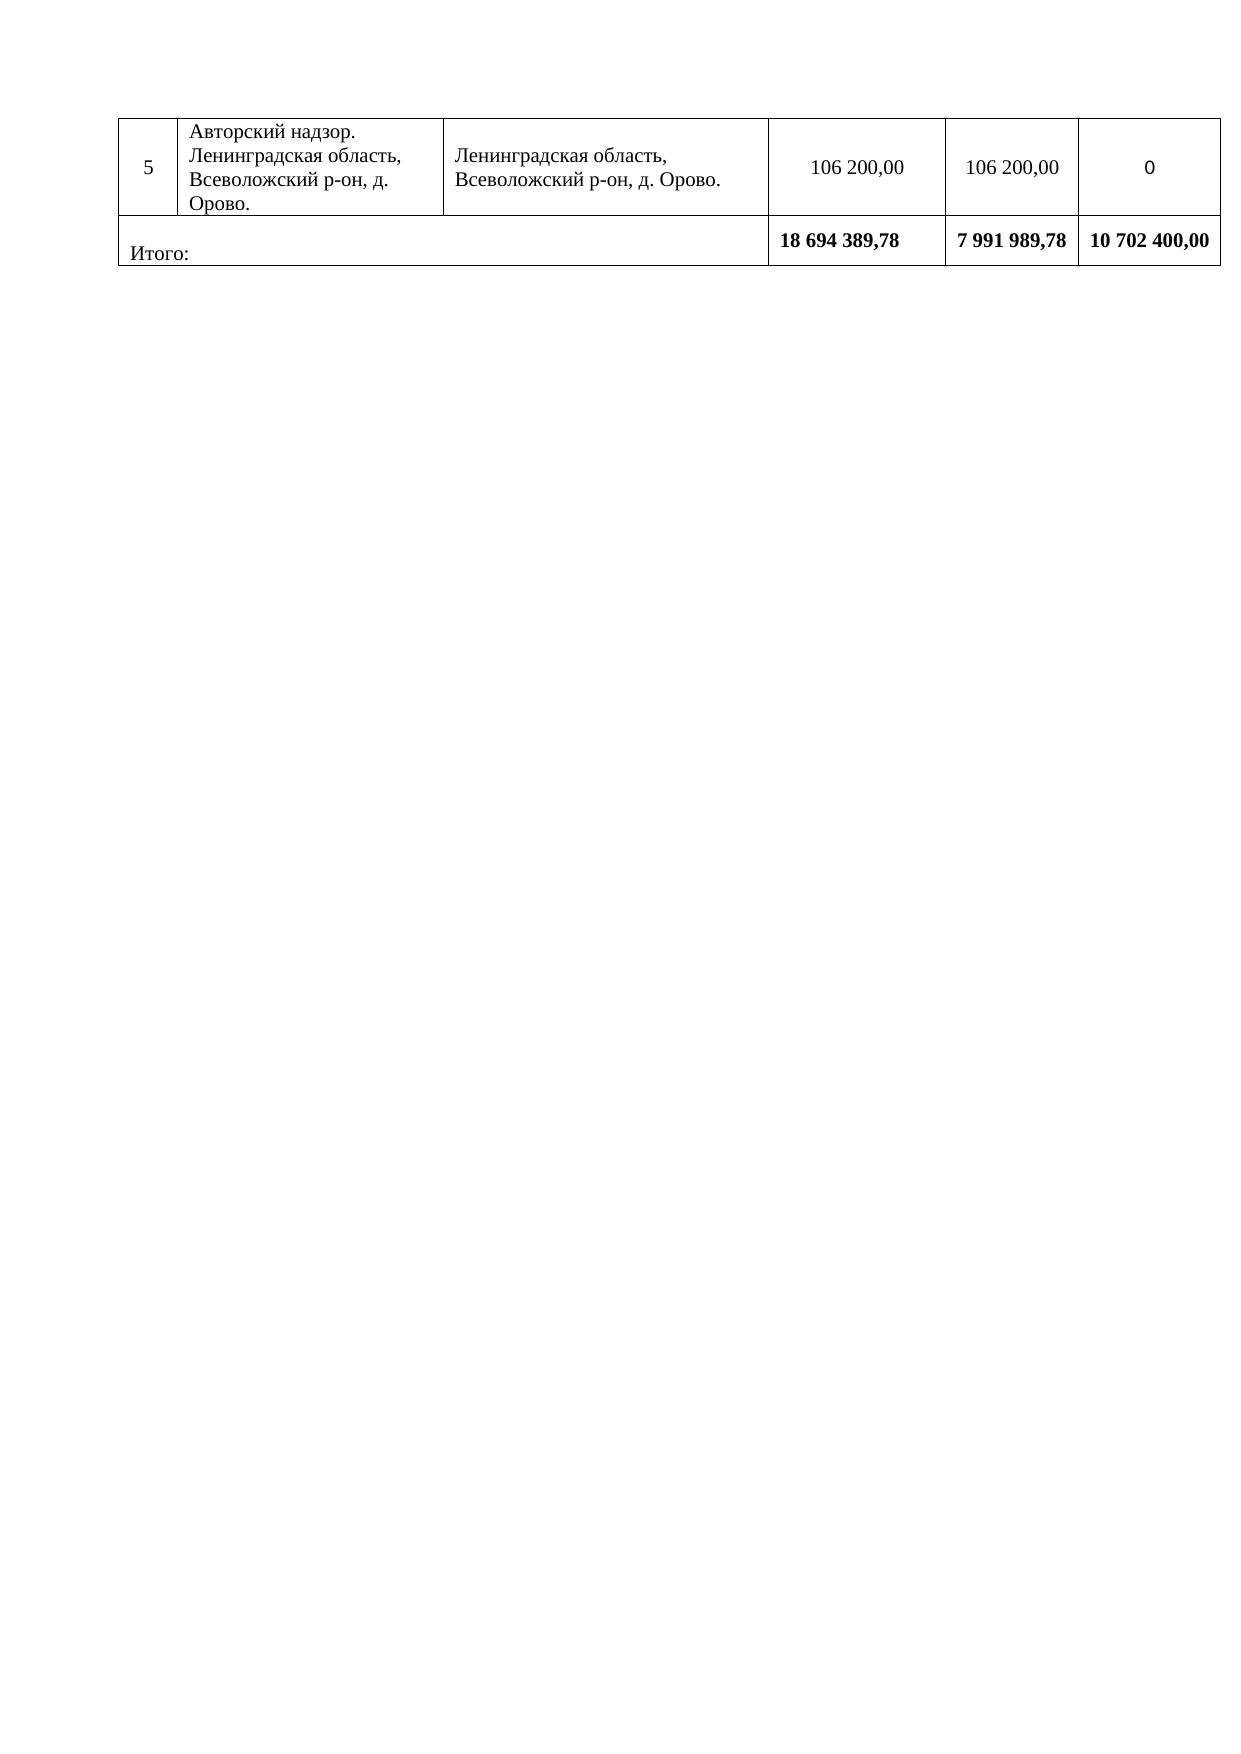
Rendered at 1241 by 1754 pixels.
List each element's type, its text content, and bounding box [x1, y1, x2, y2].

table_cell Авторский надзор. Ленинградская область, Всеволожский р-он, д. Орово. [178, 119, 443, 215]
table_cell 10 702 400,00 [1079, 216, 1220, 264]
table_cell 0 [1079, 119, 1220, 215]
table_cell 7 991 989,78 [946, 216, 1078, 264]
table_cell Итого: [119, 216, 768, 264]
table_cell 5 [119, 119, 177, 215]
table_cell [444, 119, 768, 215]
table_cell 106 200,00 [946, 119, 1078, 215]
table_cell 106 200,00 [769, 119, 945, 215]
table_cell 18 694 389,78 [769, 216, 945, 264]
